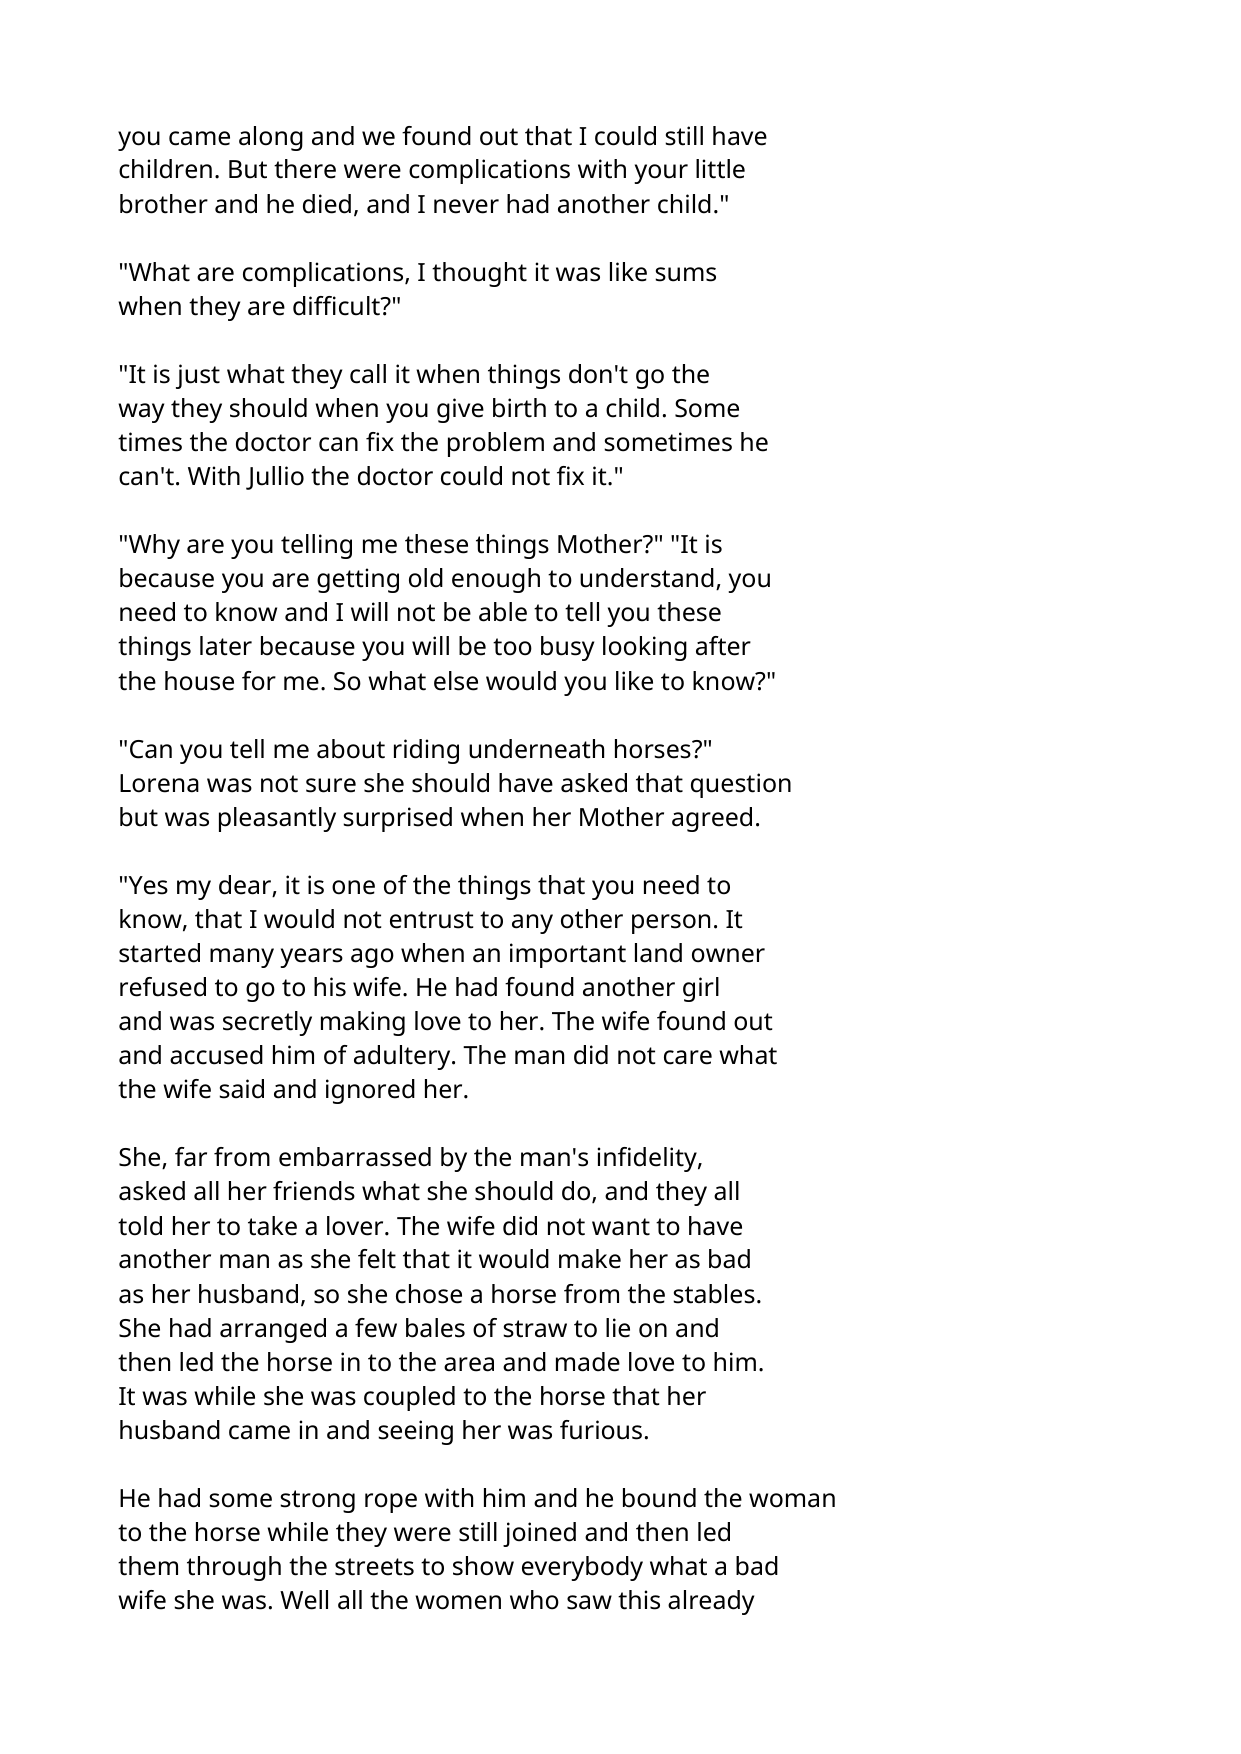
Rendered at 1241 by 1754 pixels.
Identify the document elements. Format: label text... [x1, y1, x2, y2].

text told her to take a lover. The wife did not want to have [118, 1208, 1122, 1242]
text when they are difficult?" [118, 288, 1122, 322]
text He had some strong rope with him and he bound the woman [118, 1481, 1122, 1515]
text "Can you tell me about riding underneath horses?" [118, 731, 1122, 765]
text you came along and we found out that I could still have [118, 118, 1122, 152]
text another man as she felt that it would make her as bad [118, 1242, 1122, 1276]
text them through the streets to show everybody what a bad [118, 1549, 1122, 1583]
text "What are complications, I thought it was like sums [118, 254, 1122, 288]
text brother and he died, and I never had another child." [118, 186, 1122, 220]
text started many years ago when an important land owner [118, 936, 1122, 970]
text to the horse while they were still joined and then led [118, 1515, 1122, 1549]
text children. But there were complications with your little [118, 152, 1122, 186]
text She had arranged a few bales of straw to lie on and [118, 1310, 1122, 1344]
text and was secretly making love to her. The wife found out [118, 1004, 1122, 1038]
text as her husband, so she chose a horse from the stables. [118, 1276, 1122, 1310]
text Lorena was not sure she should have asked that question [118, 765, 1122, 799]
text know, that I would not entrust to any other person. It [118, 902, 1122, 936]
text refused to go to his wife. He had found another girl [118, 970, 1122, 1004]
text the house for me. So what else would you like to know?" [118, 663, 1122, 697]
text way they should when you give birth to a child. Some [118, 391, 1122, 425]
text asked all her friends what she should do, and they all [118, 1174, 1122, 1208]
text but was pleasantly surprised when her Mother agreed. [118, 799, 1122, 833]
text husband came in and seeing her was furious. [118, 1412, 1122, 1447]
text She, far from embarrassed by the man's infidelity, [118, 1140, 1122, 1174]
text "Why are you telling me these things Mother?" "It is [118, 527, 1122, 561]
text "It is just what they call it when things don't go the [118, 357, 1122, 391]
text and accused him of adultery. The man did not care what [118, 1038, 1122, 1072]
text because you are getting old enough to understand, you [118, 561, 1122, 595]
text times the doctor can fix the problem and sometimes he [118, 425, 1122, 459]
text the wife said and ignored her. [118, 1072, 1122, 1106]
text need to know and I will not be able to tell you these [118, 595, 1122, 629]
text then led the horse in to the area and made love to him. [118, 1344, 1122, 1378]
text "Yes my dear, it is one of the things that you need to [118, 867, 1122, 902]
text things later because you will be too busy looking after [118, 629, 1122, 663]
text It was while she was coupled to the horse that her [118, 1378, 1122, 1412]
text can't. With Jullio the doctor could not fix it." [118, 459, 1122, 493]
text wife she was. Well all the women who saw this already [118, 1583, 1122, 1617]
